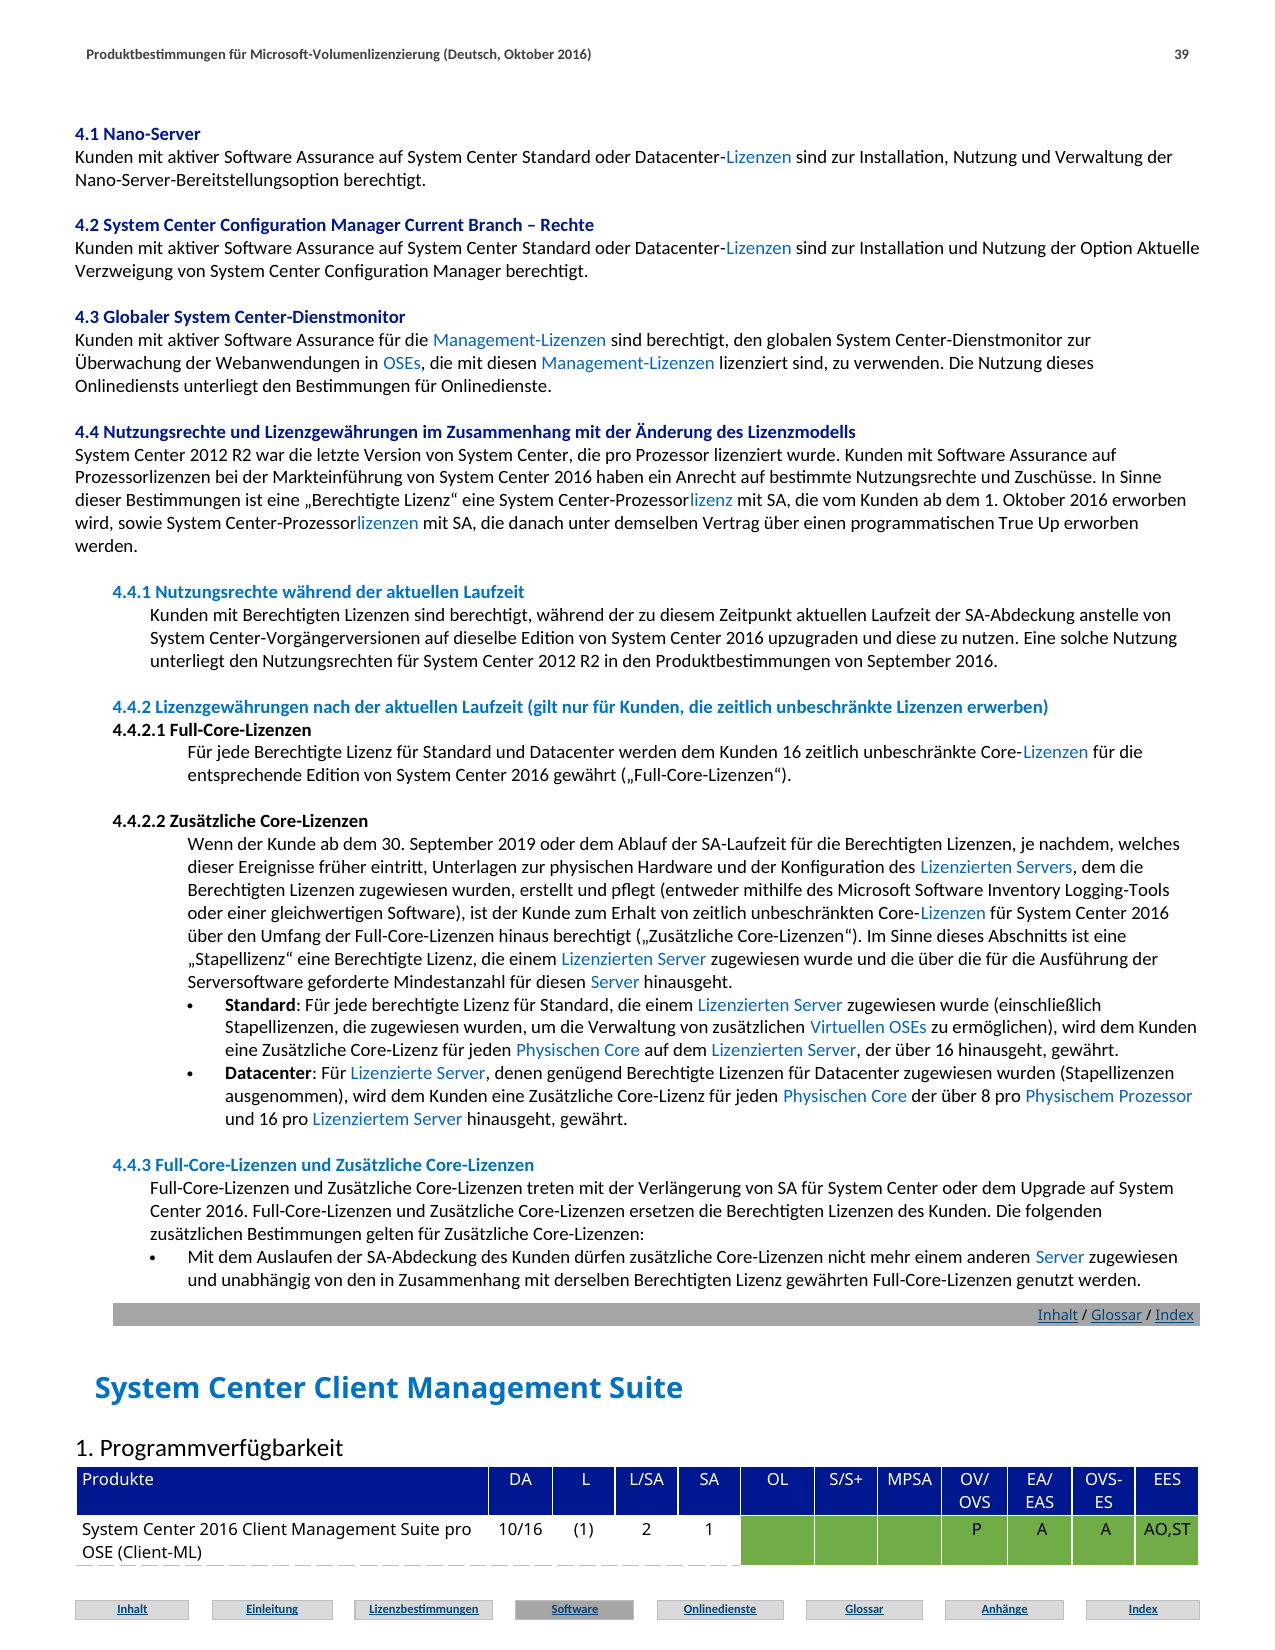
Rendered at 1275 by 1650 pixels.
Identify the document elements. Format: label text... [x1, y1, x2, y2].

subtitle 4.1 Nano-Server [75, 122, 1200, 145]
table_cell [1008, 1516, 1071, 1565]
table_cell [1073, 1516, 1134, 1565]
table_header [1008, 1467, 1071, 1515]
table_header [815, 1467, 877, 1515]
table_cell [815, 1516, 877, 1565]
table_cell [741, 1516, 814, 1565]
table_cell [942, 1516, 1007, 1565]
list Standard: Für jede berechtigte Lizenz für Standard, die einem Lizenzierten Server zugewiesen wurde (einschließlich Stapellizenzen, die zugewiesen wurden, um die Verwaltung von zusätzlichen Virtuellen OSEs zu ermöglichen), wird dem Kunden eine Zusätzliche Core-Lizenz für jeden Physischen Core auf dem Lizenzierten Server, der über 16 hinausgeht, gewährt. [187, 993, 1200, 1061]
list 4.4.2.1 Full-Core-Lizenzen [112, 718, 1200, 741]
subtitle 4.4.2 Lizenzgewährungen nach der aktuellen Laufzeit (gilt nur für Kunden, die zeitlich unbeschränkte Lizenzen erwerben) [112, 695, 1200, 718]
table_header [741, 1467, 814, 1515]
list Datacenter: Für Lizenzierte Server, denen genügend Berechtigte Lizenzen für Datacenter zugewiesen wurden (Stapellizenzen ausgenommen), wird dem Kunden eine Zusätzliche Core-Lizenz für jeden Physischen Core der über 8 pro Physischem Prozessor und 16 pro Lizenziertem Server hinausgeht, gewährt. [187, 1061, 1200, 1130]
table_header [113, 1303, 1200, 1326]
list Mit dem Auslaufen der SA-Abdeckung des Kunden dürfen zusätzliche Core-Lizenzen nicht mehr einem anderen Server zugewiesen und unabhängig von den in Zusammenhang mit derselben Berechtigten Lizenz gewährten Full-Core-Lizenzen genutzt werden. [150, 1245, 1200, 1291]
subtitle 4.4.3 Full-Core-Lizenzen und Zusätzliche Core-Lizenzen [112, 1153, 1200, 1176]
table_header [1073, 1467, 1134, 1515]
list Kunden mit aktiver Software Assurance für die Management-Lizenzen sind berechtigt, den globalen System Center-Dienstmonitor zur Überwachung der Webanwendungen in OSEs, die mit diesen Management-Lizenzen lizenziert sind, zu verwenden. Die Nutzung dieses Onlinediensts unterliegt den Bestimmungen für Onlinedienste. [75, 328, 1200, 397]
list 1. Programmverfügbarkeit [75, 1432, 1200, 1463]
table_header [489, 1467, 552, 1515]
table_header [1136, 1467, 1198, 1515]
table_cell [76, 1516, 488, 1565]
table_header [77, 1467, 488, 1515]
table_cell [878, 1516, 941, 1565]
subtitle 4.2 System Center Configuration Manager Current Branch – Rechte [75, 213, 1200, 236]
subtitle 4.3 Globaler System Center-Dienstmonitor [75, 305, 1200, 328]
list Kunden mit Berechtigten Lizenzen sind berechtigt, während der zu diesem Zeitpunkt aktuellen Laufzeit der SA-Abdeckung anstelle von System Center-Vorgängerversionen auf dieselbe Edition von System Center 2016 upzugraden und diese zu nutzen. Eine solche Nutzung unterliegt den Nutzungsrechten für System Center 2012 R2 in den Produktbestimmungen von September 2016. [150, 603, 1200, 672]
list Full-Core-Lizenzen und Zusätzliche Core-Lizenzen treten mit der Verlängerung von SA für System Center oder dem Upgrade auf System Center 2016. Full-Core-Lizenzen und Zusätzliche Core-Lizenzen ersetzen die Berechtigten Lizenzen des Kunden. Die folgenden zusätzlichen Bestimmungen gelten für Zusätzliche Core-Lizenzen: [150, 1176, 1200, 1245]
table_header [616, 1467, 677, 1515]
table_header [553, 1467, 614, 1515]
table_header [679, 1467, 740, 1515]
list 4.4.2.2 Zusätzliche Core-Lizenzen [112, 809, 1200, 832]
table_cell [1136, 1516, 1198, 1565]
list Kunden mit aktiver Software Assurance auf System Center Standard oder Datacenter-Lizenzen sind zur Installation und Nutzung der Option Aktuelle Verzweigung von System Center Configuration Manager berechtigt. [75, 236, 1200, 282]
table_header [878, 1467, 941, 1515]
subtitle System Center Client Management Suite [75, 1368, 1200, 1407]
list Kunden mit aktiver Software Assurance auf System Center Standard oder Datacenter-Lizenzen sind zur Installation, Nutzung und Verwaltung der Nano-Server-Bereitstellungsoption berechtigt. [75, 145, 1200, 191]
list Wenn der Kunde ab dem 30. September 2019 oder dem Ablauf der SA-Laufzeit für die Berechtigten Lizenzen, je nachdem, welches dieser Ereignisse früher eintritt, Unterlagen zur physischen Hardware und der Konfiguration des Lizenzierten Servers, dem die Berechtigten Lizenzen zugewiesen wurden, erstellt und pflegt (entweder mithilfe des Microsoft Software Inventory Logging-Tools oder einer gleichwertigen Software), ist der Kunde zum Erhalt von zeitlich unbeschränkten Core-Lizenzen für System Center 2016 über den Umfang der Full-Core-Lizenzen hinaus berechtigt („Zusätzliche Core-Lizenzen“). Im Sinne dieses Abschnitts ist eine „Stapellizenz“ eine Berechtigte Lizenz, die einem Lizenzierten Server zugewiesen wurde und die über die für die Ausführung der Serversoftware geforderte Mindestanzahl für diesen Server hinausgeht. [187, 832, 1200, 993]
list Für jede Berechtigte Lizenz für Standard und Datacenter werden dem Kunden 16 zeitlich unbeschränkte Core-Lizenzen für die entsprechende Edition von System Center 2016 gewährt („Full-Core-Lizenzen“). [187, 741, 1200, 786]
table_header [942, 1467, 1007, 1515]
subtitle 4.4.1 Nutzungsrechte während der aktuellen Laufzeit [112, 580, 1200, 603]
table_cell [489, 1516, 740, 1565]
subtitle 4.4 Nutzungsrechte und Lizenzgewährungen im Zusammenhang mit der Änderung des Lizenzmodells [75, 420, 1200, 443]
list System Center 2012 R2 war die letzte Version von System Center, die pro Prozessor lizenziert wurde. Kunden mit Software Assurance auf Prozessorlizenzen bei der Markteinführung von System Center 2016 haben ein Anrecht auf bestimmte Nutzungsrechte und Zuschüsse. In Sinne dieser Bestimmungen ist eine „Berechtigte Lizenz“ eine System Center-Prozessorlizenz mit SA, die vom Kunden ab dem 1. Oktober 2016 erworben wird, sowie System Center-Prozessorlizenzen mit SA, die danach unter demselben Vertrag über einen programmatischen True Up erworben werden. [75, 443, 1200, 557]
